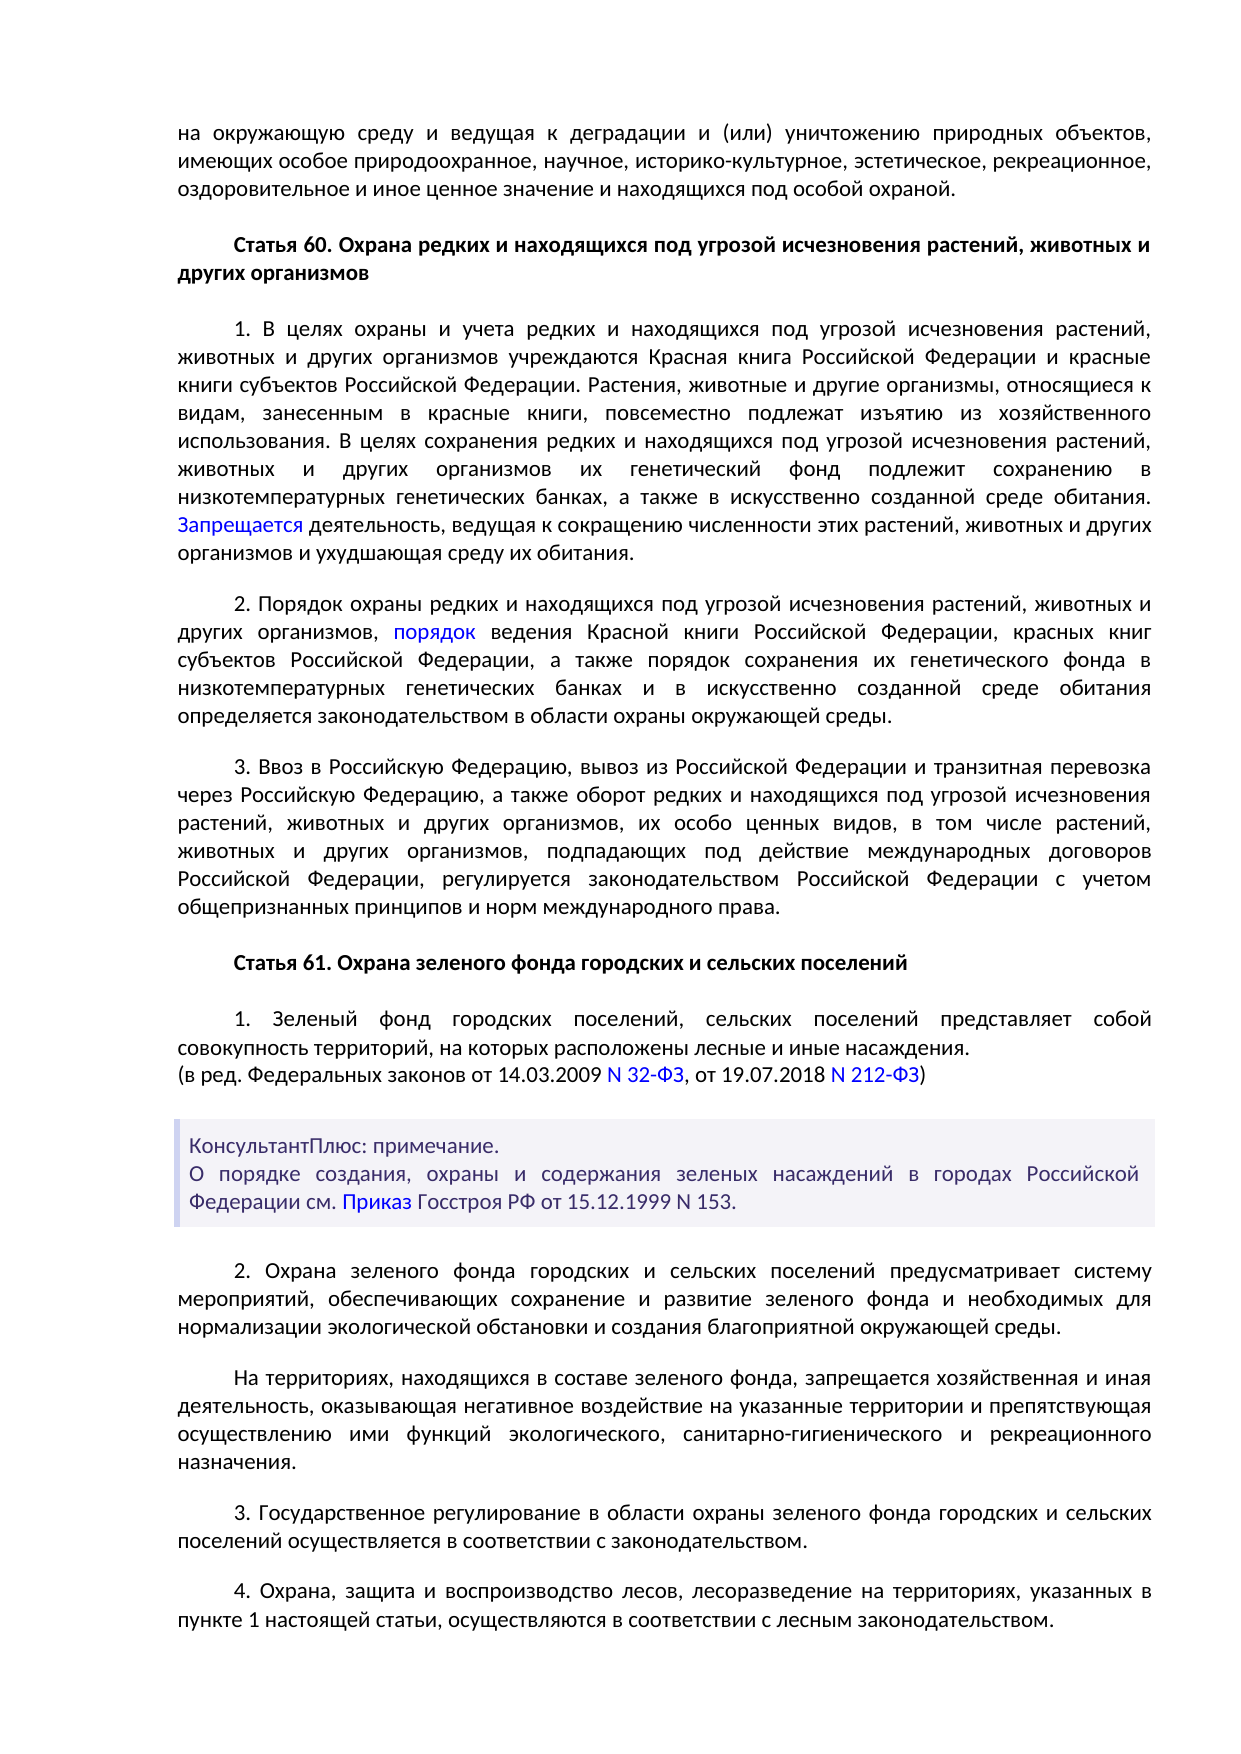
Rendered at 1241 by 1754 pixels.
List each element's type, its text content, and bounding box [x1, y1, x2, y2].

text На территориях, находящихся в составе зеленого фонда, запрещается хозяйственная и иная деятельность, оказывающая негативное воздействие на указанные территории и препятствующая осуществлению ими функций экологического, санитарно-гигиенического и рекреационного назначения. [177, 1363, 1152, 1475]
text 2. Порядок охраны редких и находящихся под угрозой исчезновения растений, животных и других организмов, порядок ведения Красной книги Российской Федерации, красных книг субъектов Российской Федерации, а также порядок сохранения их генетического фонда в низкотемпературных генетических банках и в искусственно созданной среде обитания определяется законодательством в области охраны окружающей среды. [177, 589, 1152, 729]
title Статья 61. Охрана зеленого фонда городских и сельских поселений [177, 948, 1152, 977]
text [177, 118, 1152, 202]
text 1. Зеленый фонд городских поселений, сельских поселений представляет собой совокупность территорий, на которых расположены лесные и иные насаждения. [177, 1004, 1152, 1061]
text 1. В целях охраны и учета редких и находящихся под угрозой исчезновения растений, животных и других организмов учреждаются Красная книга Российской Федерации и красные книги субъектов Российской Федерации. Растения, животные и другие организмы, относящиеся к видам, занесенным в красные книги, повсеместно подлежат изъятию из хозяйственного использования. В целях сохранения редких и находящихся под угрозой исчезновения растений, животных и других организмов их генетический фонд подлежит сохранению в низкотемпературных генетических банках, а также в искусственно созданной среде обитания. Запрещается деятельность, ведущая к сокращению численности этих растений, животных и других организмов и ухудшающая среду их обитания. [177, 314, 1152, 566]
table_header КонсультантПлюс: примечание. О порядке создания, охраны и содержания зеленых насаждений в городах Российской Федерации см. Приказ Госстроя РФ от 15.12.1999 N 153. [180, 1119, 1149, 1227]
text (в ред. Федеральных законов от 14.03.2009 N 32-ФЗ, от 19.07.2018 N 212-ФЗ) [177, 1061, 1152, 1089]
text 2. Охрана зеленого фонда городских и сельских поселений предусматривает систему мероприятий, обеспечивающих сохранение и развитие зеленого фонда и необходимых для нормализации экологической обстановки и создания благоприятной окружающей среды. [177, 1256, 1152, 1340]
text 3. Государственное регулирование в области охраны зеленого фонда городских и сельских поселений осуществляется в соответствии с законодательством. [177, 1498, 1152, 1554]
text 4. Охрана, защита и воспроизводство лесов, лесоразведение на территориях, указанных в пункте 1 настоящей статьи, осуществляются в соответствии с лесным законодательством. [177, 1577, 1152, 1633]
text 3. Ввоз в Российскую Федерацию, вывоз из Российской Федерации и транзитная перевозка через Российскую Федерацию, а также оборот редких и находящихся под угрозой исчезновения растений, животных и других организмов, их особо ценных видов, в том числе растений, животных и других организмов, подпадающих под действие международных договоров Российской Федерации, регулируется законодательством Российской Федерации с учетом общепризнанных принципов и норм международного права. [177, 752, 1152, 921]
title Статья 60. Охрана редких и находящихся под угрозой исчезновения растений, животных и других организмов [177, 230, 1152, 286]
